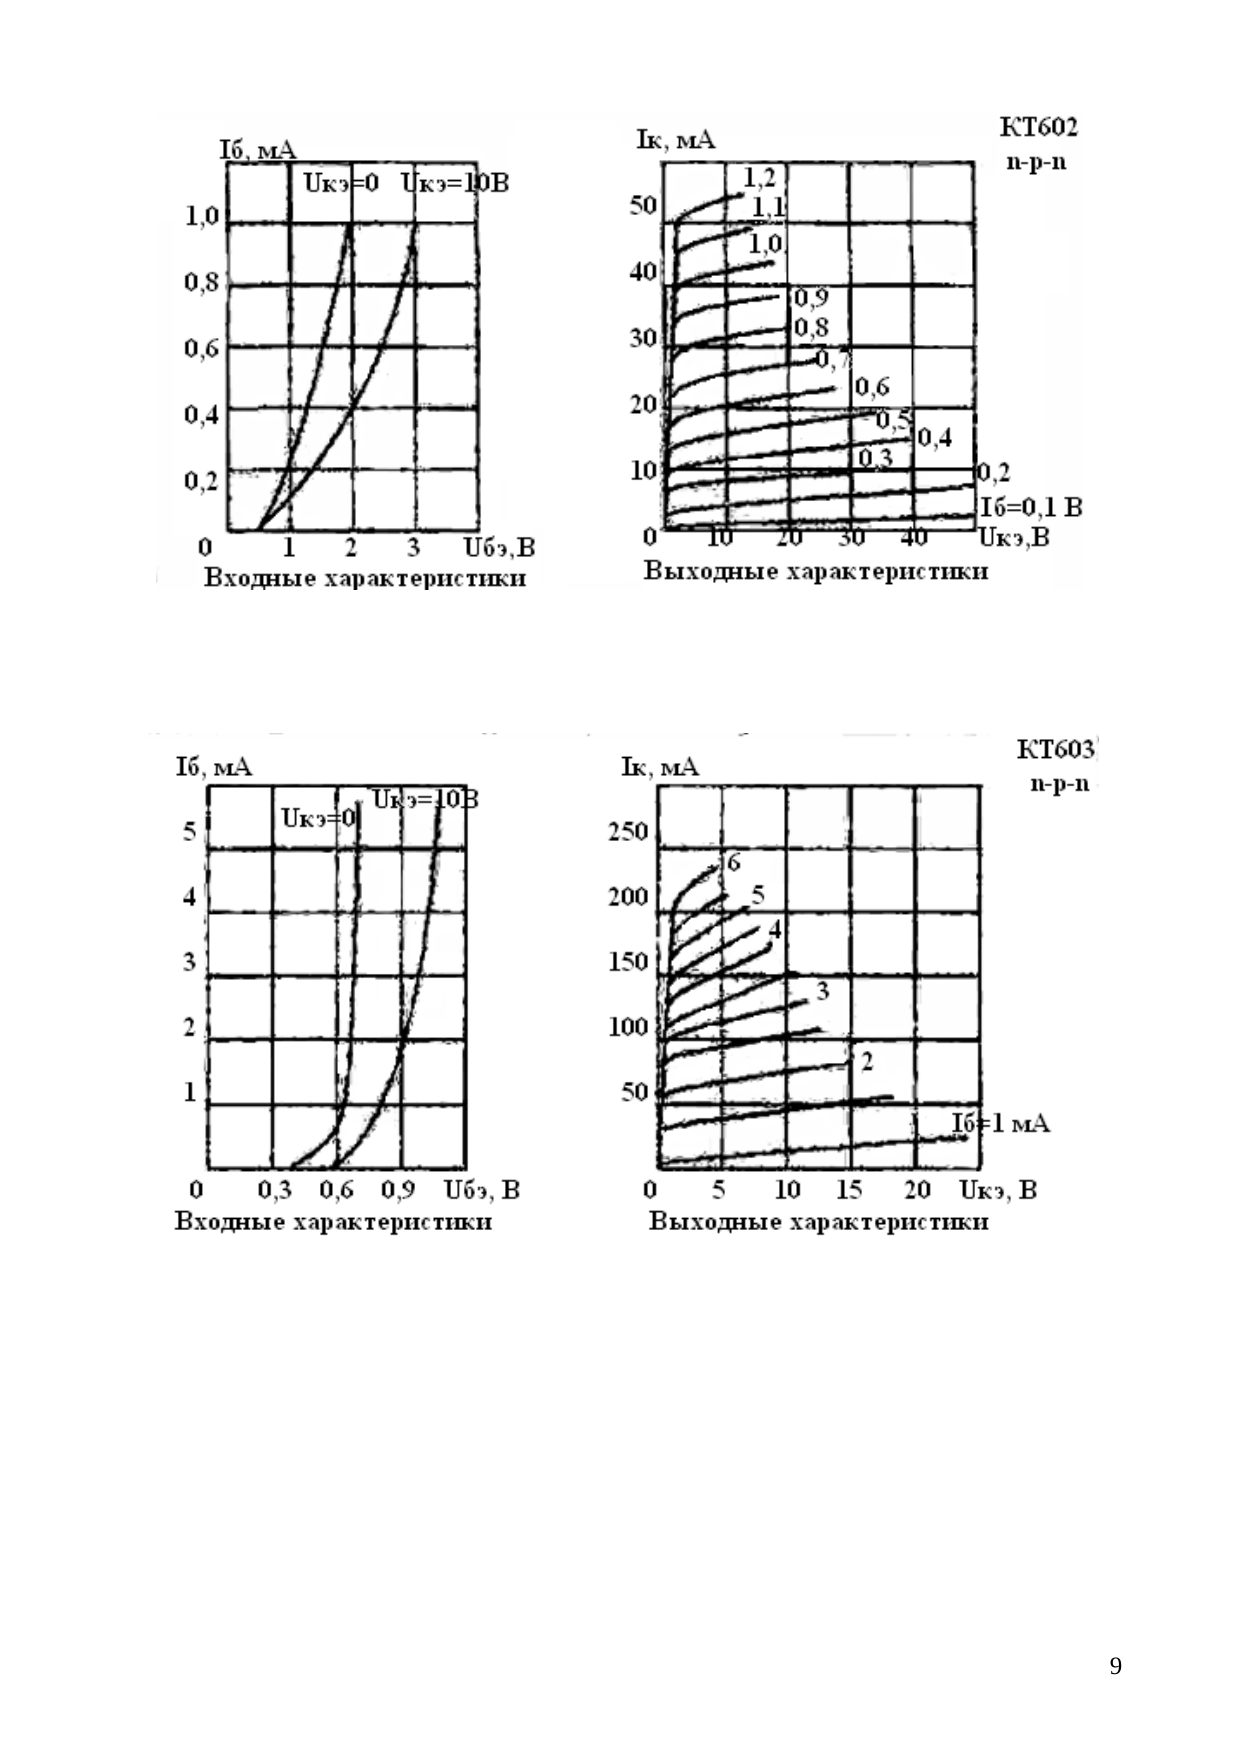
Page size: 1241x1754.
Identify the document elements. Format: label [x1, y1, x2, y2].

picture [141, 733, 1099, 1242]
picture [156, 112, 1084, 590]
